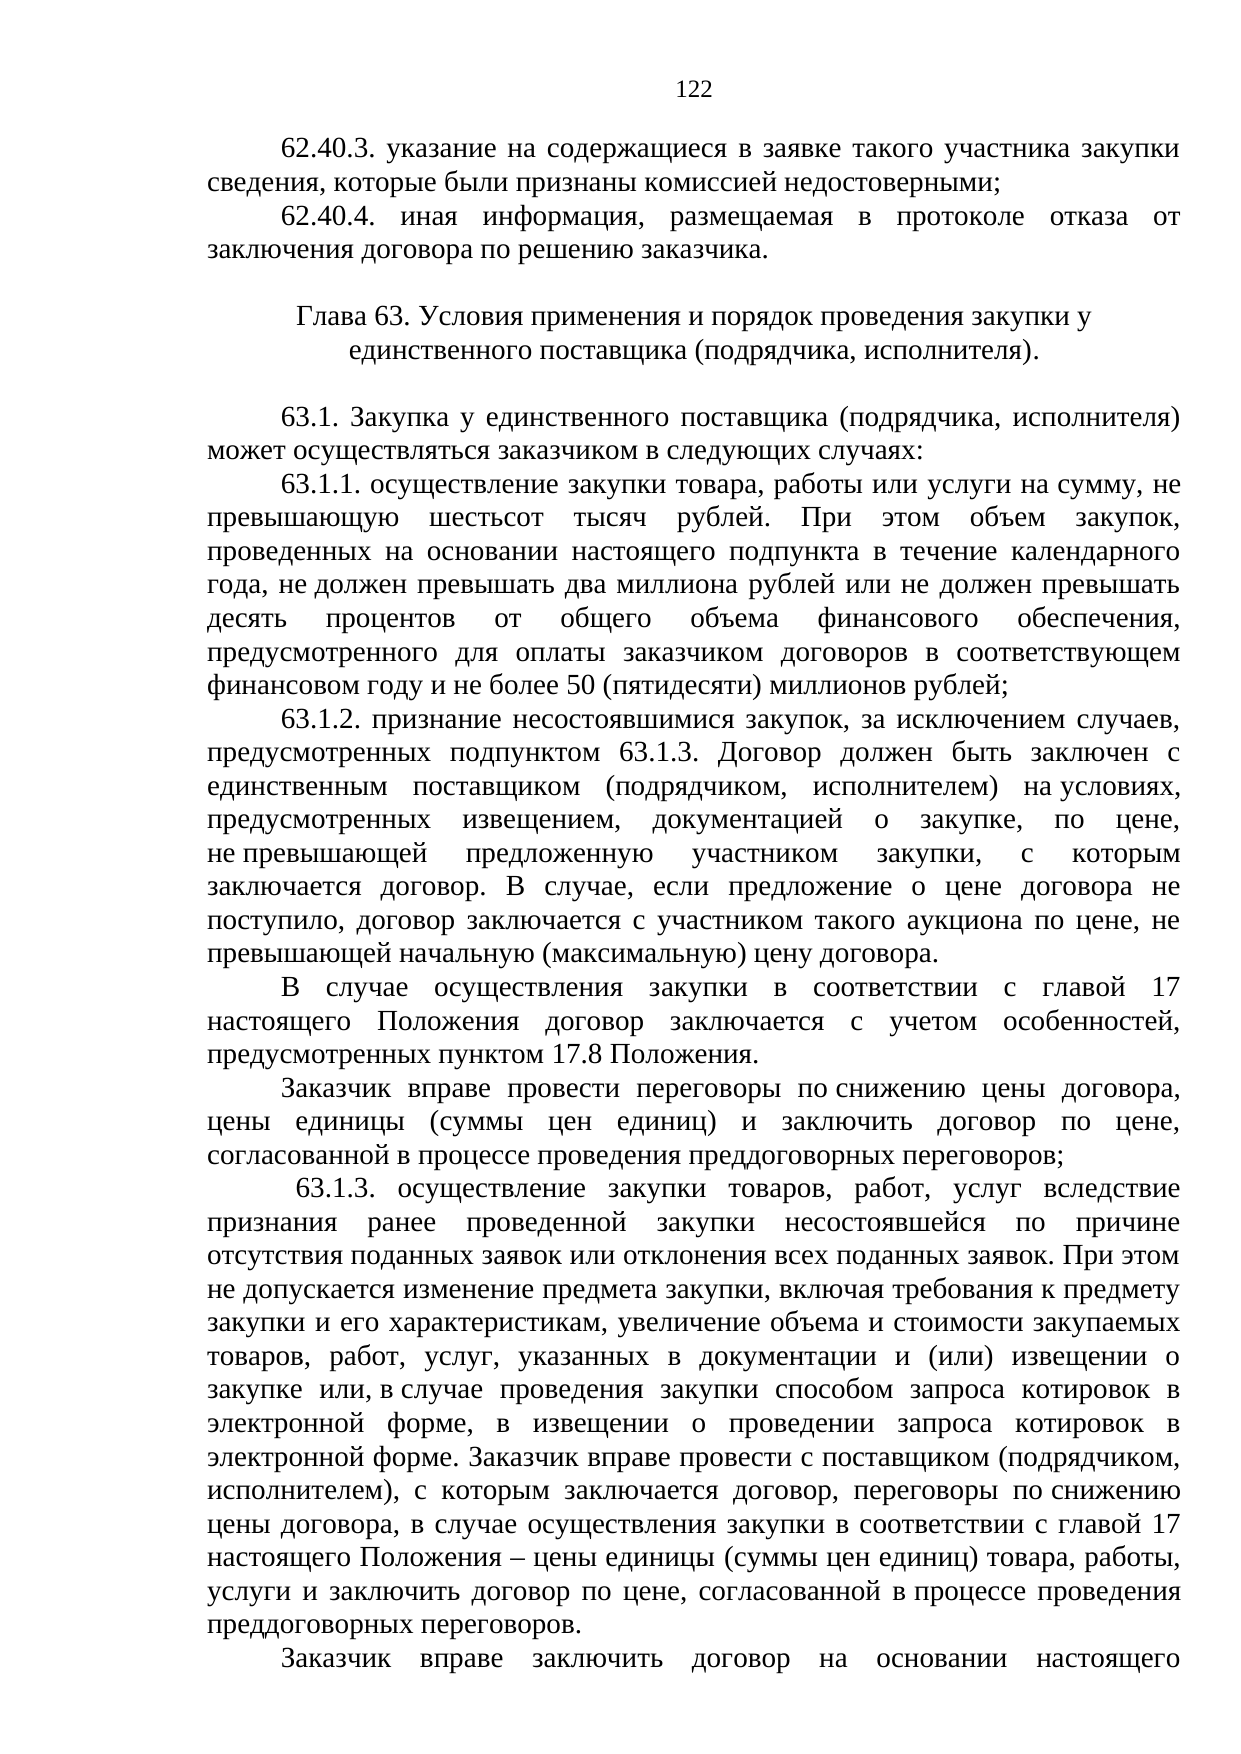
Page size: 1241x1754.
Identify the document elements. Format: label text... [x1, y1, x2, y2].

text Заказчик вправе провести переговоры по снижению цены договора, цены единицы (суммы цен единиц) и заключить договор по цене, согласованной в процессе проведения преддоговорных переговоров; [207, 1070, 1181, 1170]
text 63.1.3. осуществление закупки товаров, работ, услуг вследствие признания ранее проведенной закупки несостоявшейся по причине отсутствия поданных заявок или отклонения всех поданных заявок. При этом не допускается изменение предмета закупки, включая требования к предмету закупки и его характеристикам, увеличение объема и стоимости закупаемых товаров, работ, услуг, указанных в документации и (или) извещении о закупке или, в случае проведения закупки способом запроса котировок в электронной форме, в извещении о проведении запроса котировок в электронной форме. Заказчик вправе провести с поставщиком (подрядчиком, исполнителем), с которым заключается договор, переговоры по снижению цены договора, в случае осуществления закупки в соответствии с главой 17 настоящего Положения – цены единицы (суммы цен единиц) товара, работы, услуги и заключить договор по цене, согласованной в процессе проведения преддоговорных переговоров. [207, 1170, 1181, 1640]
text 63.1.1. осуществление закупки товара, работы или услуги на сумму, не превышающую шестьсот тысяч рублей. При этом объем закупок, проведенных на основании настоящего подпункта в течение календарного года, не должен превышать два миллиона рублей или не должен превышать десять процентов от общего объема финансового обеспечения, предусмотренного для оплаты заказчиком договоров в соответствующем финансовом году и не более 50 (пятидесяти) миллионов рублей; [207, 466, 1181, 701]
subtitle Глава 63. Условия применения и порядок проведения закупки у единственного поставщика (подрядчика, исполнителя). [207, 298, 1181, 365]
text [207, 1640, 1181, 1673]
list 62.40.3. указание на содержащиеся в заявке такого участника закупки сведения, которые были признаны комиссией недостоверными; [207, 131, 1181, 198]
list 62.40.4. иная информация, размещаемая в протоколе отказа от заключения договора по решению заказчика. [207, 198, 1181, 265]
text 63.1. Закупка у единственного поставщика (подрядчика, исполнителя) может осуществляться заказчиком в следующих случаях: [207, 399, 1181, 466]
text В случае осуществления закупки в соответствии с главой 17 настоящего Положения договор заключается с учетом особенностей, предусмотренных пунктом 17.8 Положения. [207, 969, 1181, 1070]
text 63.1.2. признание несостоявшимися закупок, за исключением случаев, предусмотренных подпунктом 63.1.3. Договор должен быть заключен с единственным поставщиком (подрядчиком, исполнителем) на условиях, предусмотренных извещением, документацией о закупке, по цене, не превышающей предложенную участником закупки, с которым заключается договор. В случае, если предложение о цене договора не поступило, договор заключается с участником такого аукциона по цене, не превышающей начальную (максимальную) цену договора. [207, 701, 1181, 969]
